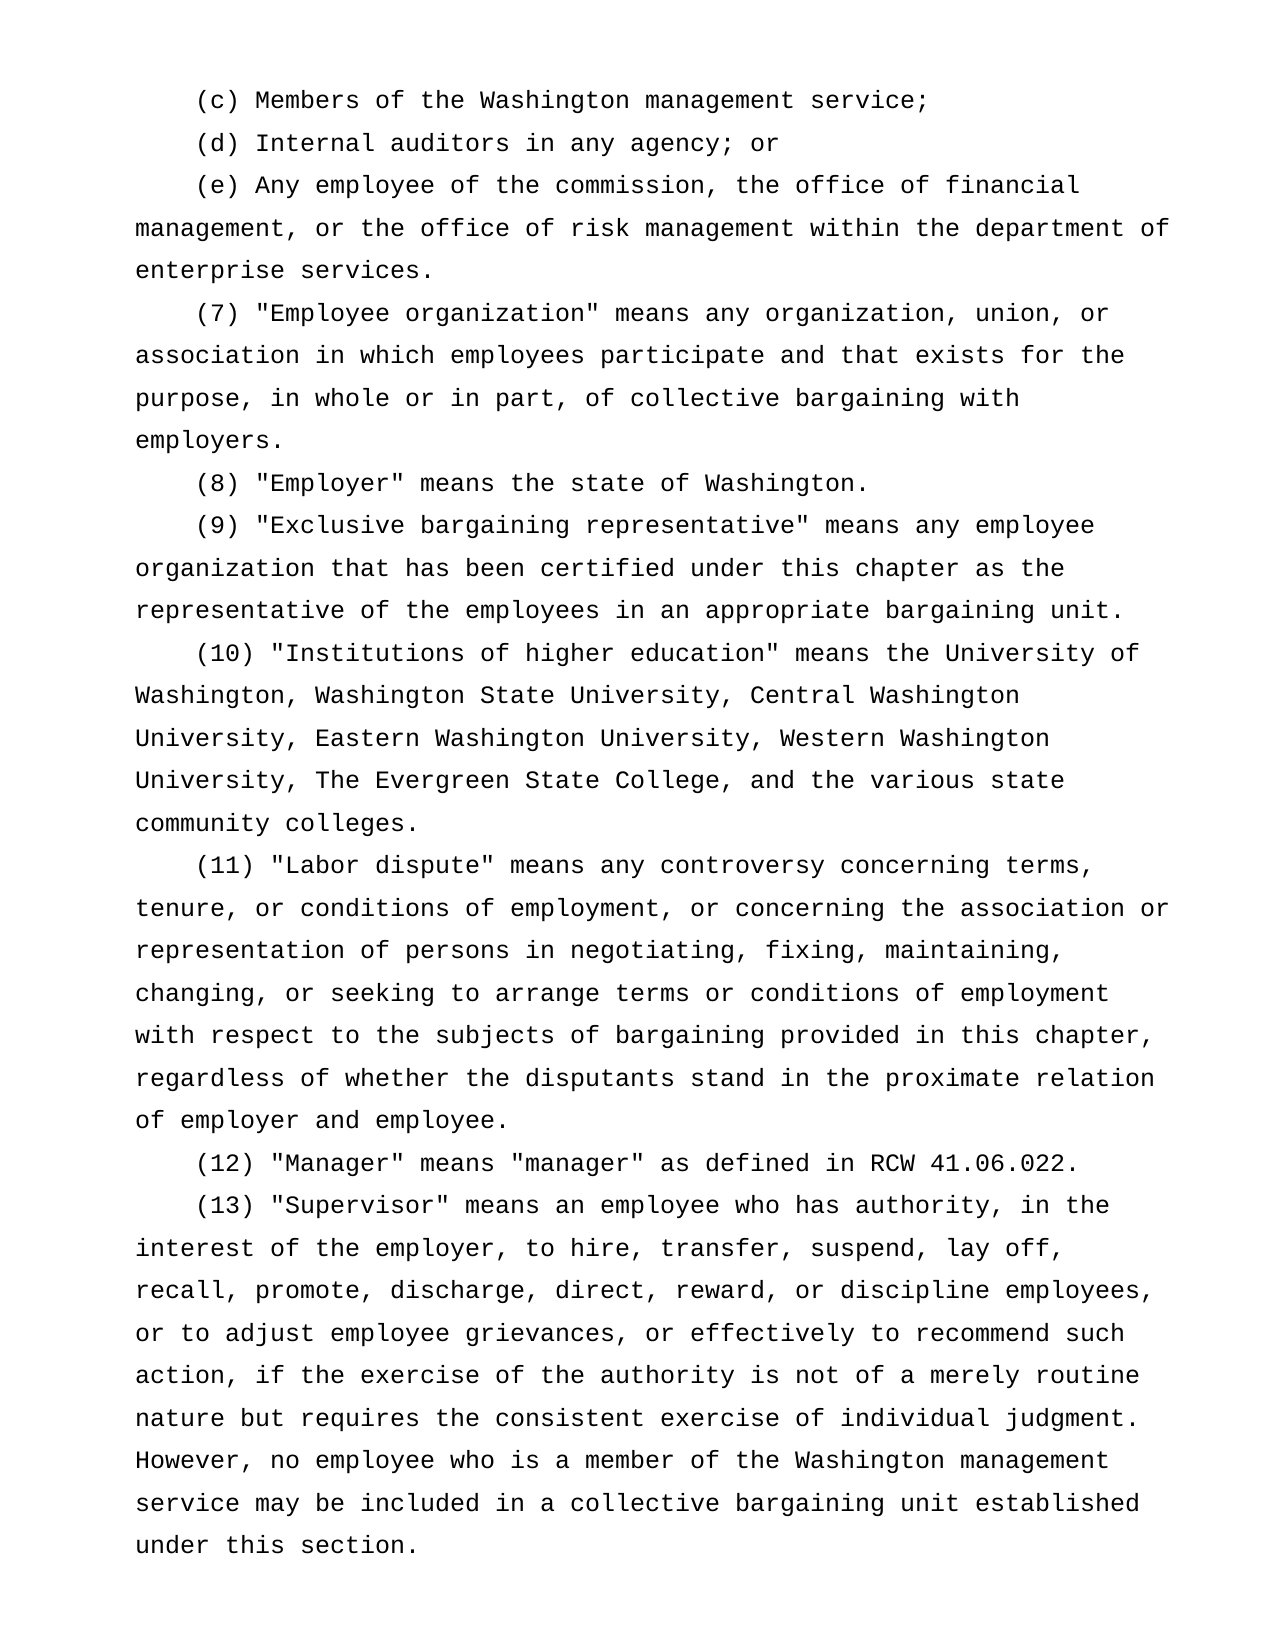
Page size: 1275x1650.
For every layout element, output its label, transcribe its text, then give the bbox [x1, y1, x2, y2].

text (9) "Exclusive bargaining representative" means any employee organization that has been certified under this chapter as the representative of the employees in an appropriate bargaining unit. [135, 500, 1170, 627]
text (8) "Employer" means the state of Washington. [135, 457, 1170, 500]
text (c) Members of the Washington management service; [135, 75, 1170, 117]
text (12) "Manager" means "manager" as defined in RCW 41.06.022. [135, 1137, 1170, 1180]
text (e) Any employee of the commission, the office of financial management, or the office of risk management within the department of enterprise services. [135, 160, 1170, 287]
text (7) "Employee organization" means any organization, union, or association in which employees participate and that exists for the purpose, in whole or in part, of collective bargaining with employers. [135, 287, 1170, 457]
text (10) "Institutions of higher education" means the University of Washington, Washington State University, Central Washington University, Eastern Washington University, Western Washington University, The Evergreen State College, and the various state community colleges. [135, 627, 1170, 840]
text (d) Internal auditors in any agency; or [135, 117, 1170, 160]
text (13) "Supervisor" means an employee who has authority, in the interest of the employer, to hire, transfer, suspend, lay off, recall, promote, discharge, direct, reward, or discipline employees, or to adjust employee grievances, or effectively to recommend such action, if the exercise of the authority is not of a merely routine nature but requires the consistent exercise of individual judgment. However, no employee who is a member of the Washington management service may be included in a collective bargaining unit established under this section. [135, 1180, 1170, 1562]
text (11) "Labor dispute" means any controversy concerning terms, tenure, or conditions of employment, or concerning the association or representation of persons in negotiating, fixing, maintaining, changing, or seeking to arrange terms or conditions of employment with respect to the subjects of bargaining provided in this chapter, regardless of whether the disputants stand in the proximate relation of employer and employee. [135, 840, 1170, 1137]
